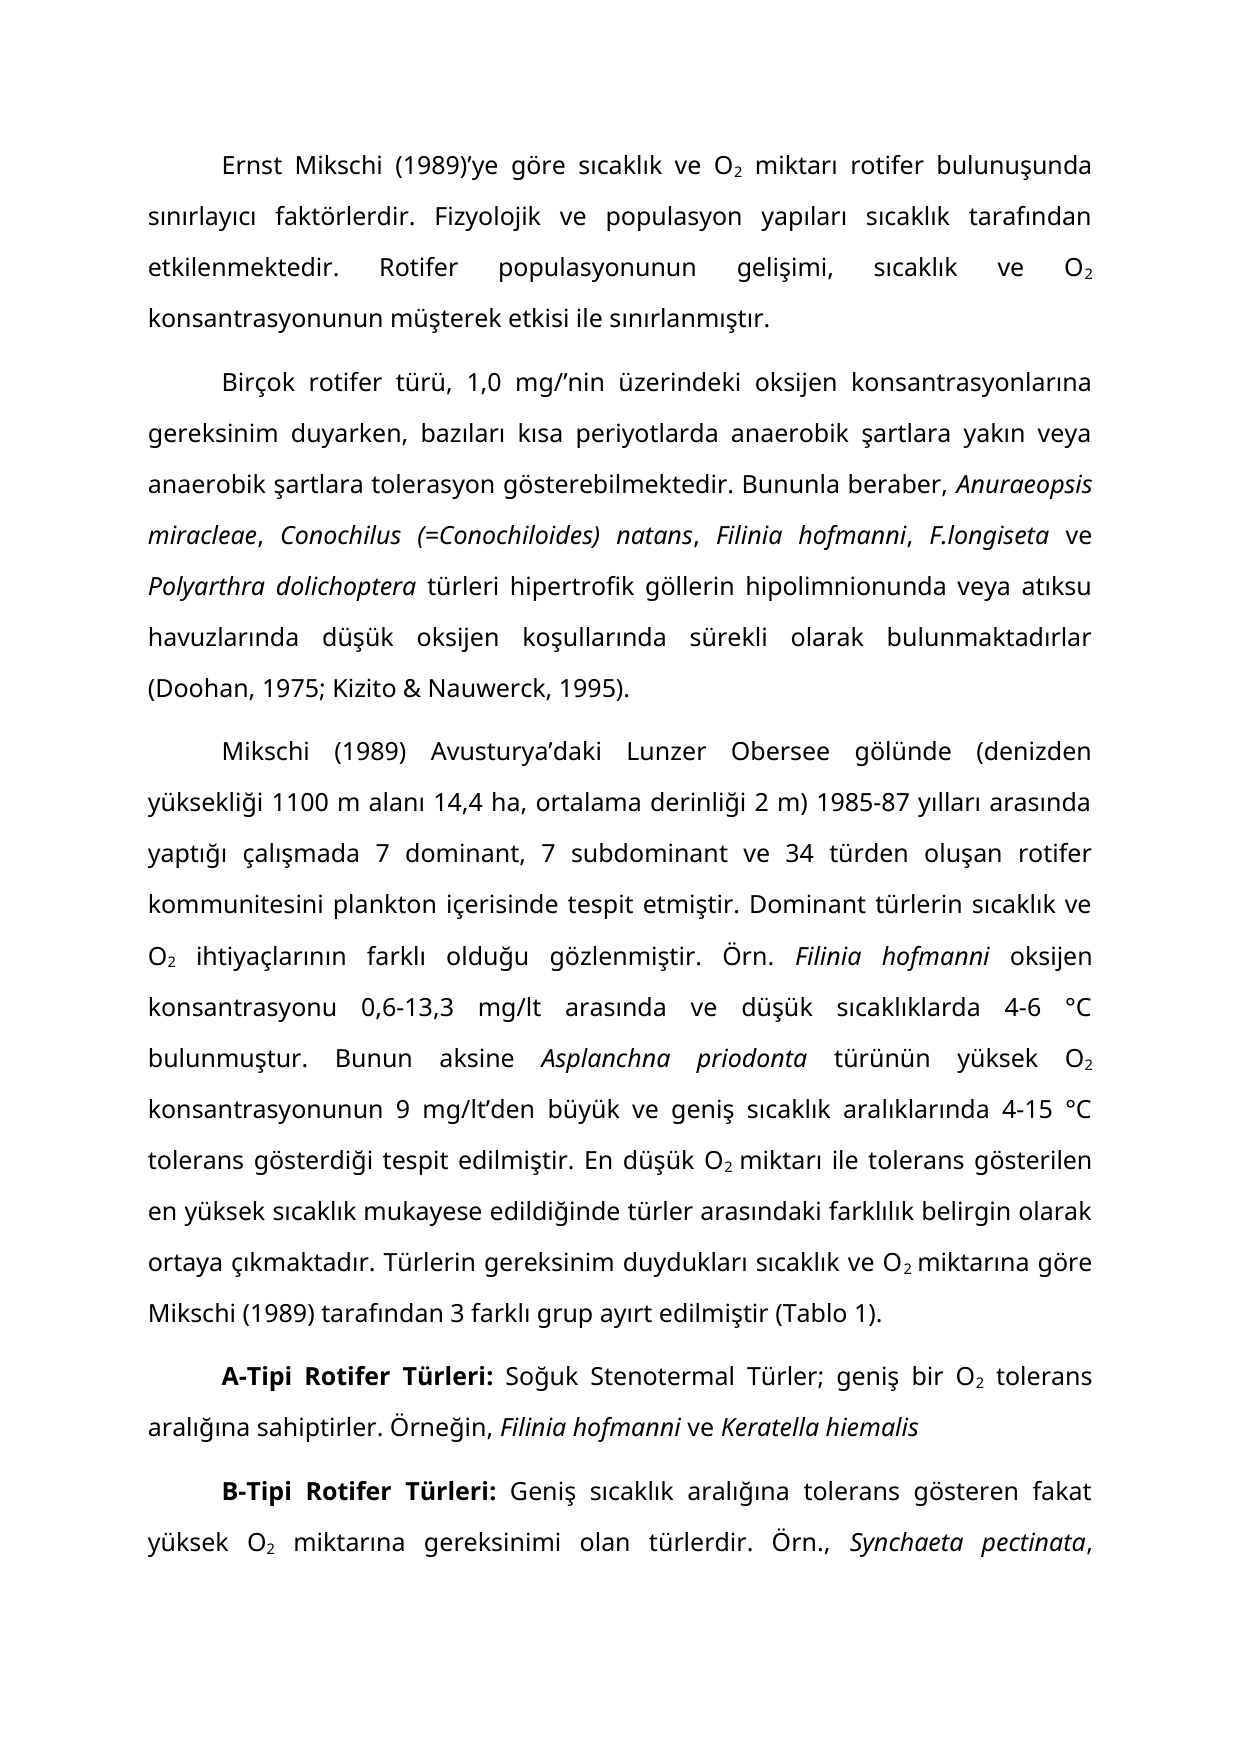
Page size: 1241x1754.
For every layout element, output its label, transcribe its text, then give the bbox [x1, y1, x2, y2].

text A-Tipi Rotifer Türleri: Soğuk Stenotermal Türler; geniş bir O2 tolerans aralığına sahiptirler. Örneğin, Filinia hofmanni ve Keratella hiemalis [148, 1359, 1093, 1444]
text Birçok rotifer türü, 1,0 mg/’nin üzerindeki oksijen konsantrasyonlarına gereksinim duyarken, bazıları kısa periyotlarda anaerobik şartlara yakın veya anaerobik şartlara tolerasyon gösterebilmektedir. Bununla beraber, Anuraeopsis miracleae, Conochilus (=Conochiloides) natans, Filinia hofmanni, F.longiseta ve Polyarthra dolichoptera türleri hipertrofik göllerin hipolimnionunda veya atıksu havuzlarında düşük oksijen koşullarında sürekli olarak bulunmaktadırlar (Doohan, 1975; Kizito & Nauwerck, 1995). [148, 364, 1093, 704]
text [148, 1474, 1093, 1559]
text Mikschi (1989) Avusturya’daki Lunzer Obersee gölünde (denizden yüksekliği alanı , ortalama derinliği ) 1985-87 yılları arasında yaptığı çalışmada 7 dominant, 7 subdominant ve 34 türden oluşan rotifer kommunitesini plankton içerisinde tespit etmiştir. Dominant türlerin sıcaklık ve O2 ihtiyaçlarının farklı olduğu gözlenmiştir. Örn. Filinia hofmanni oksijen konsantrasyonu 0,6-13,3 mg/lt arasında ve düşük sıcaklıklarda 4- bulunmuştur. Bunun aksine Asplanchna priodonta türünün yüksek O2 konsantrasyonunun 9 mg/lt’den büyük ve geniş sıcaklık aralıklarında 4- tolerans gösterdiği tespit edilmiştir. En düşük O2 miktarı ile tolerans gösterilen en yüksek sıcaklık mukayese edildiğinde türler arasındaki farklılık belirgin olarak ortaya çıkmaktadır. Türlerin gereksinim duydukları sıcaklık ve O2 miktarına göre Mikschi (1989) tarafından 3 farklı grup ayırt edilmiştir (Tablo 1). [148, 734, 1093, 1329]
text Ernst Mikschi (1989)’ye göre sıcaklık ve O2 miktarı rotifer bulunuşunda sınırlayıcı faktörlerdir. Fizyolojik ve populasyon yapıları sıcaklık tarafından etkilenmektedir. Rotifer populasyonunun gelişimi, sıcaklık ve O2 konsantrasyonunun müşterek etkisi ile sınırlanmıştır. [148, 148, 1093, 335]
